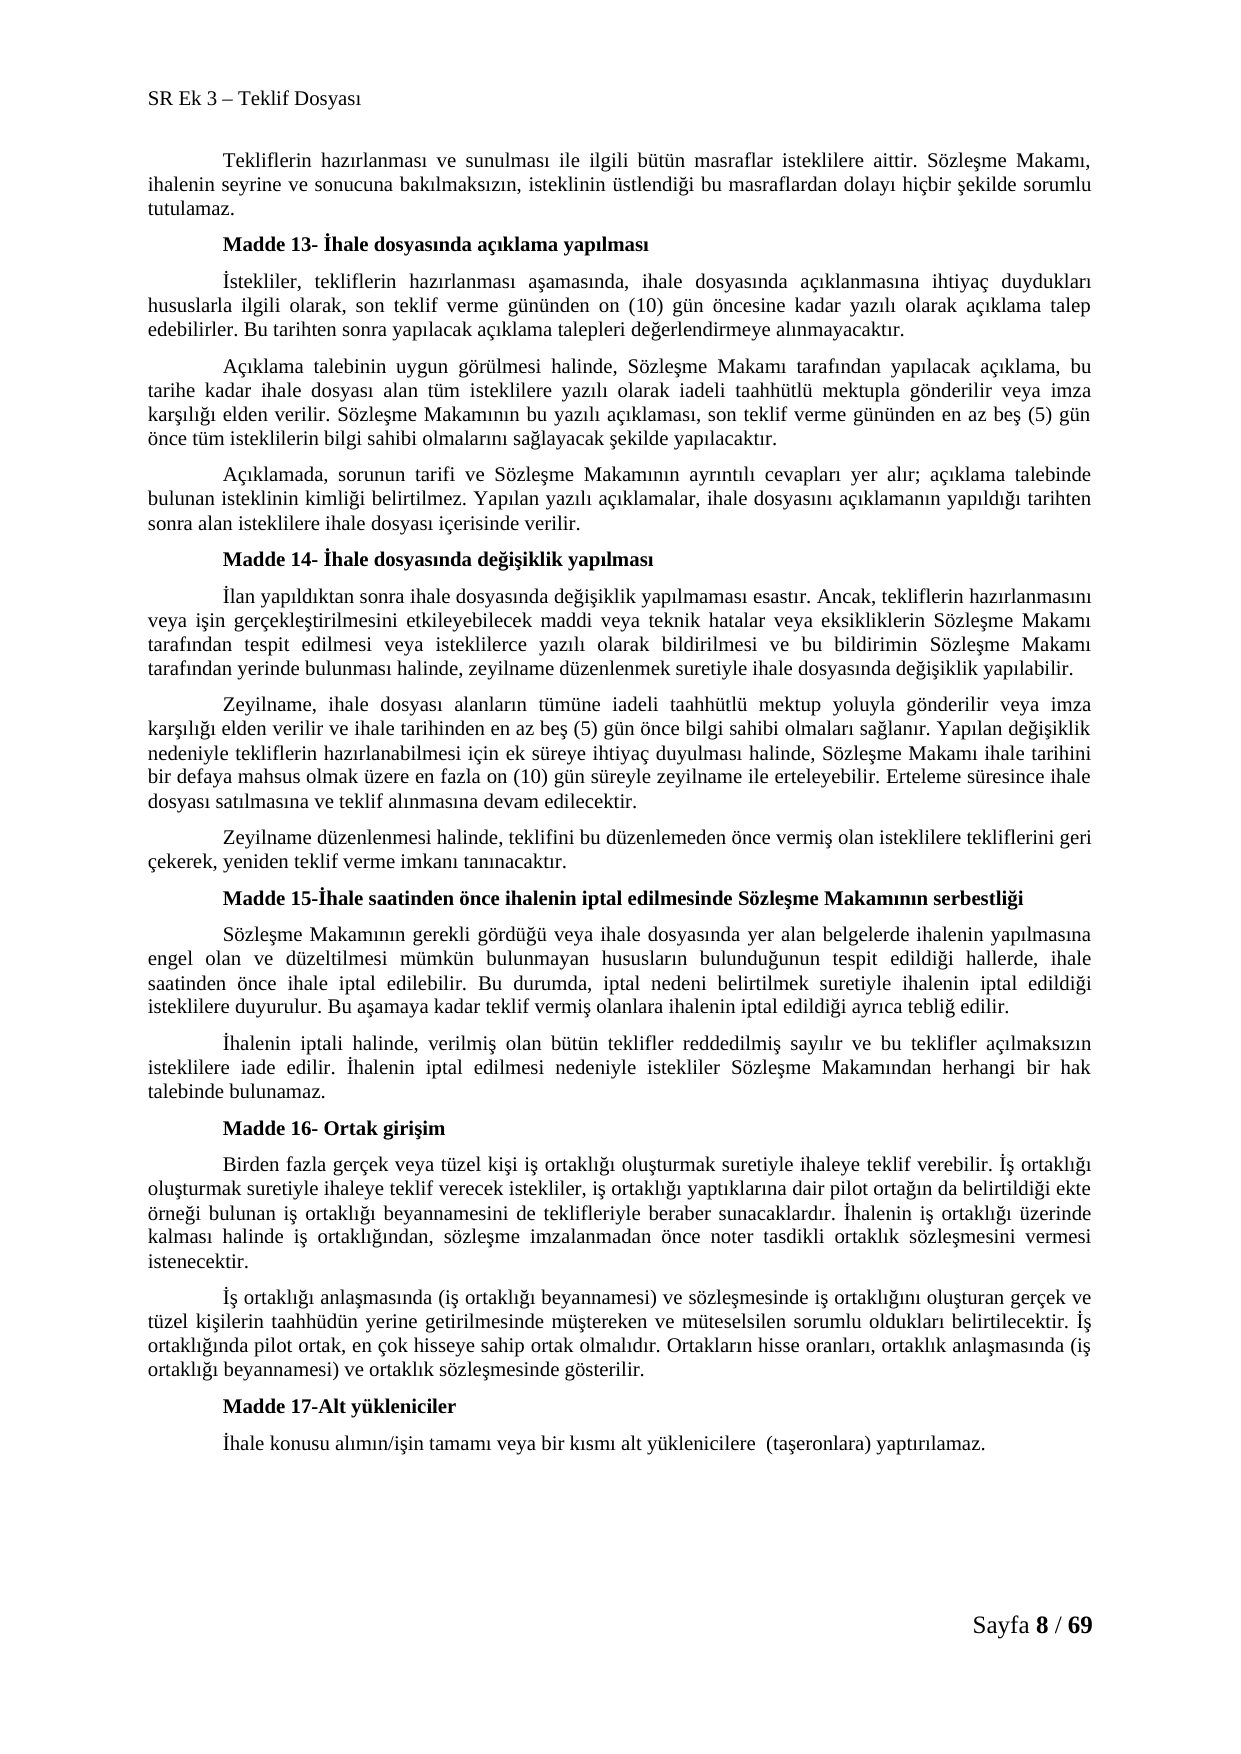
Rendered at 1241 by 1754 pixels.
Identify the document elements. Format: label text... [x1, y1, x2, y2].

text İş ortaklığı anlaşmasında (iş ortaklığı beyannamesi) ve sözleşmesinde iş ortaklığını oluşturan gerçek ve tüzel kişilerin taahhüdün yerine getirilmesinde müştereken ve müteselsilen sorumlu oldukları belirtilecektir. İş ortaklığında pilot ortak, en çok hisseye sahip ortak olmalıdır. Ortakların hisse oranları, ortaklık anlaşmasında (iş ortaklığı beyannamesi) ve ortaklık sözleşmesinde gösterilir. [148, 1285, 1093, 1381]
text İhalenin iptali halinde, verilmiş olan bütün teklifler reddedilmiş sayılır ve bu teklifler açılmaksızın isteklilere iade edilir. İhalenin iptal edilmesi nedeniyle istekliler Sözleşme Makamından herhangi bir hak talebinde bulunamaz. [148, 1031, 1093, 1103]
text Madde 16- Ortak girişim [148, 1116, 1093, 1140]
text Madde 17-Alt yükleniciler [148, 1394, 1093, 1418]
text Zeyilname düzenlenmesi halinde, teklifini bu düzenlemeden önce vermiş olan isteklilere tekliflerini geri çekerek, yeniden teklif verme imkanı tanınacaktır. [148, 825, 1093, 873]
text Açıklamada, sorunun tarifi ve Sözleşme Makamının ayrıntılı cevapları yer alır; açıklama talebinde bulunan isteklinin kimliği belirtilmez. Yapılan yazılı açıklamalar, ihale dosyasını açıklamanın yapıldığı tarihten sonra alan isteklilere ihale dosyası içerisinde verilir. [148, 462, 1093, 534]
text İlan yapıldıktan sonra ihale dosyasında değişiklik yapılmaması esastır. Ancak, tekliflerin hazırlanmasını veya işin gerçekleştirilmesini etkileyebilecek maddi veya teknik hatalar veya eksikliklerin Sözleşme Makamı tarafından tespit edilmesi veya isteklilerce yazılı olarak bildirilmesi ve bu bildirimin Sözleşme Makamı tarafından yerinde bulunması halinde, zeyilname düzenlenmek suretiyle ihale dosyasında değişiklik yapılabilir. [148, 583, 1093, 680]
text Tekliflerin hazırlanması ve sunulması ile ilgili bütün masraflar isteklilere aittir. Sözleşme Makamı, ihalenin seyrine ve sonucuna bakılmaksızın, isteklinin üstlendiği bu masraflardan dolayı hiçbir şekilde sorumlu tutulamaz. [148, 148, 1093, 220]
text Zeyilname, ihale dosyası alanların tümüne iadeli taahhütlü mektup yoluyla gönderilir veya imza karşılığı elden verilir ve ihale tarihinden en az beş (5) gün önce bilgi sahibi olmaları sağlanır. Yapılan değişiklik nedeniyle tekliflerin hazırlanabilmesi için ek süreye ihtiyaç duyulması halinde, Sözleşme Makamı ihale tarihini bir defaya mahsus olmak üzere en fazla on (10) gün süreyle zeyilname ile erteleyebilir. Erteleme süresince ihale dosyası satılmasına ve teklif alınmasına devam edilecektir. [148, 692, 1093, 813]
text Madde 13- İhale dosyasında açıklama yapılması [148, 232, 1093, 256]
text Birden fazla gerçek veya tüzel kişi iş ortaklığı oluşturmak suretiyle ihaleye teklif verebilir. İş ortaklığı oluşturmak suretiyle ihaleye teklif verecek istekliler, iş ortaklığı yaptıklarına dair pilot ortağın da belirtildiği ekte örneği bulunan iş ortaklığı beyannamesini de teklifleriyle beraber sunacaklardır. İhalenin iş ortaklığı üzerinde kalması halinde iş ortaklığından, sözleşme imzalanmadan önce noter tasdikli ortaklık sözleşmesini vermesi istenecektir. [148, 1152, 1093, 1273]
text İhale konusu alımın/işin tamamı veya bir kısmı alt yüklenicilere (taşeronlara) yaptırılamaz. [148, 1430, 1130, 1454]
text İstekliler, tekliflerin hazırlanması aşamasında, ihale dosyasında açıklanmasına ihtiyaç duydukları hususlarla ilgili olarak, son teklif verme gününden on (10) gün öncesine kadar yazılı olarak açıklama talep edebilirler. Bu tarihten sonra yapılacak açıklama talepleri değerlendirmeye alınmayacaktır. [148, 269, 1093, 341]
text Açıklama talebinin uygun görülmesi halinde, Sözleşme Makamı tarafından yapılacak açıklama, bu tarihe kadar ihale dosyası alan tüm isteklilere yazılı olarak iadeli taahhütlü mektupla gönderilir veya imza karşılığı elden verilir. Sözleşme Makamının bu yazılı açıklaması, son teklif verme gününden en az beş (5) gün önce tüm isteklilerin bilgi sahibi olmalarını sağlayacak şekilde yapılacaktır. [148, 353, 1093, 450]
text Madde 14- İhale dosyasında değişiklik yapılması [148, 547, 1093, 571]
text Madde 15-İhale saatinden önce ihalenin iptal edilmesinde Sözleşme Makamının serbestliği [148, 886, 1093, 910]
text Sözleşme Makamının gerekli gördüğü veya ihale dosyasında yer alan belgelerde ihalenin yapılmasına engel olan ve düzeltilmesi mümkün bulunmayan hususların bulunduğunun tespit edildiği hallerde, ihale saatinden önce ihale iptal edilebilir. Bu durumda, iptal nedeni belirtilmek suretiyle ihalenin iptal edildiği isteklilere duyurulur. Bu aşamaya kadar teklif vermiş olanlara ihalenin iptal edildiği ayrıca tebliğ edilir. [148, 922, 1093, 1018]
